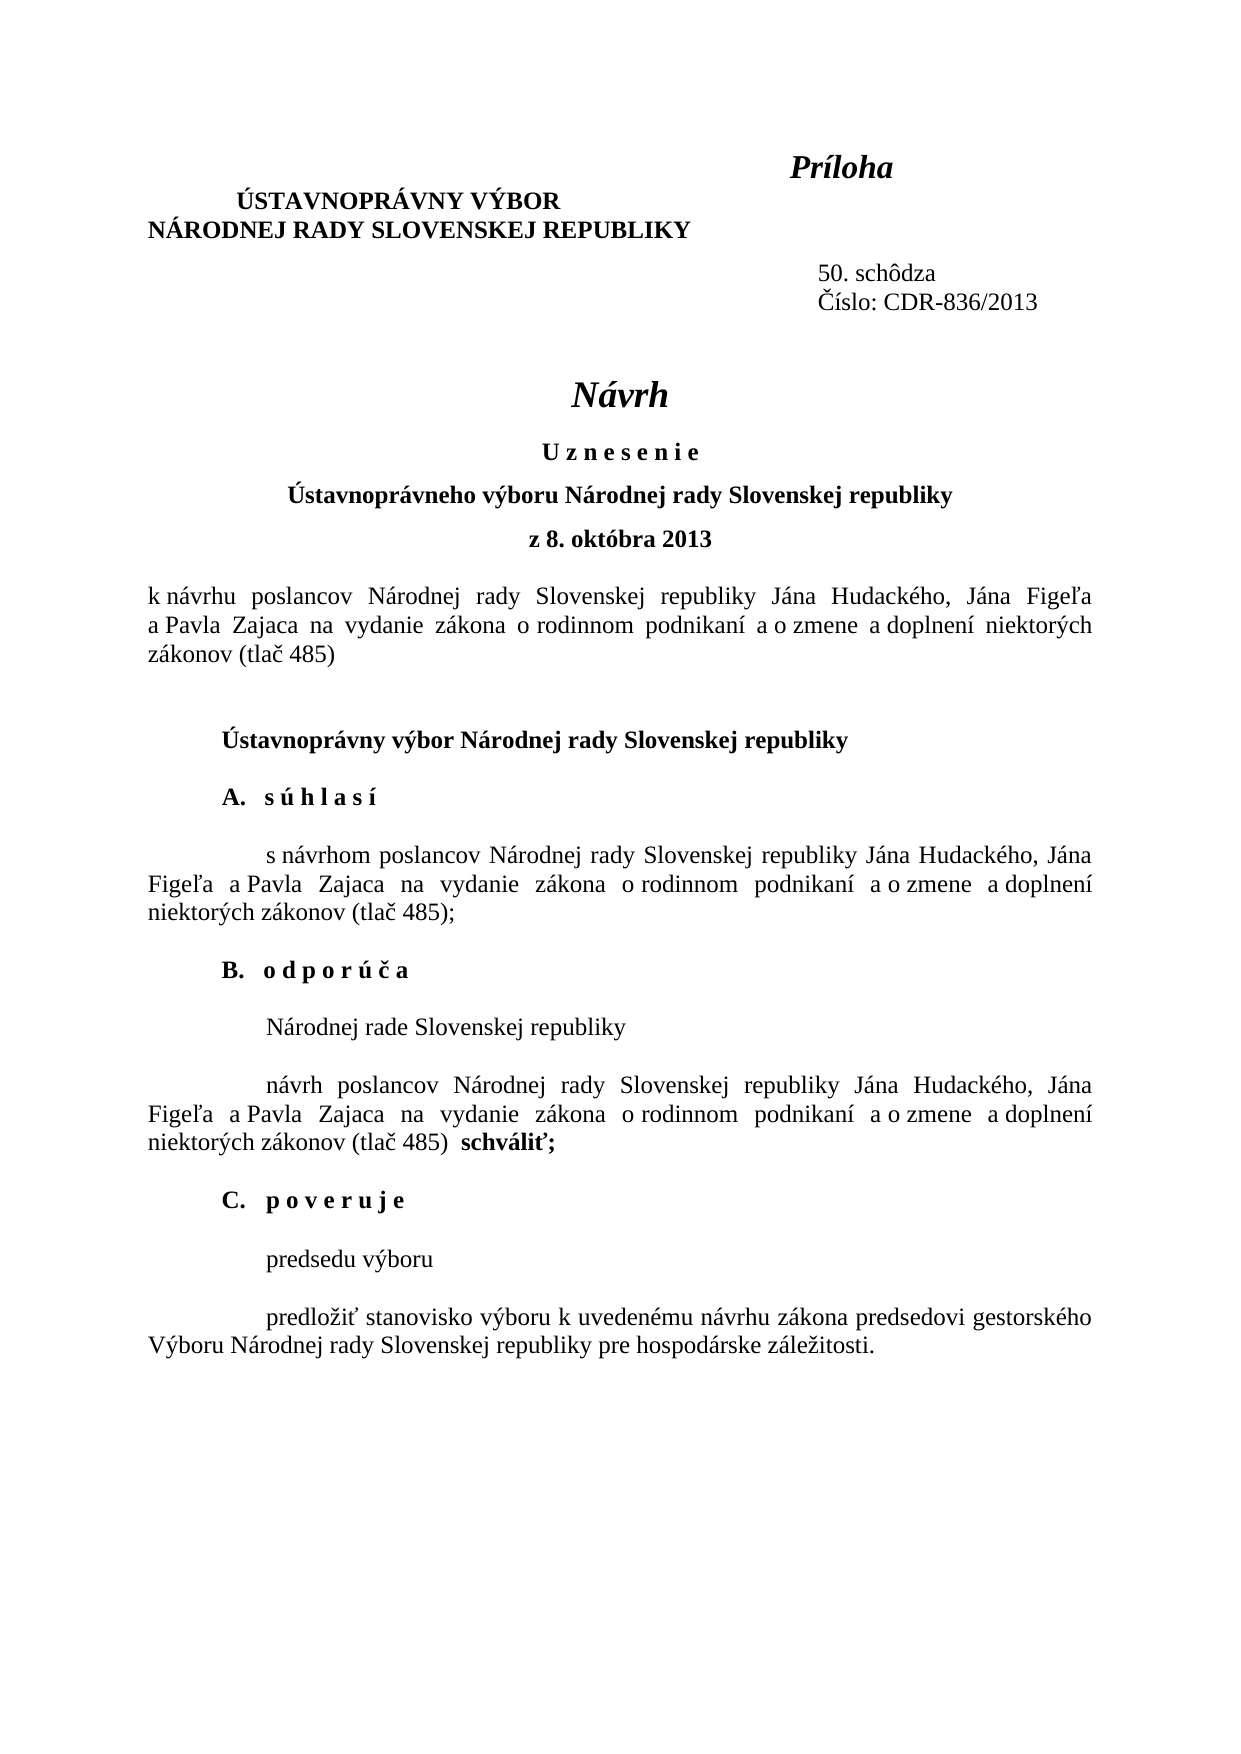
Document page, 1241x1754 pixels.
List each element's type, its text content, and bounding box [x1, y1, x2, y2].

text Návrh [148, 373, 1093, 416]
text U z n e s e n i e [148, 437, 1093, 466]
list s ú h l a s í [222, 782, 1093, 811]
text s návrhom poslancov Národnej rady Slovenskej republiky Jána Hudackého, Jána Figeľa a Pavla Zajaca na vydanie zákona o rodinnom podnikaní a o zmene a doplnení niektorých zákonov (tlač 485); [148, 840, 1093, 926]
text Ústavnoprávneho výboru Národnej rady Slovenskej republiky [148, 481, 1093, 509]
text NÁRODNEJ RADY SLOVENSKEJ REPUBLIKY [148, 215, 1093, 243]
subtitle ÚSTAVNOPRÁVNY VÝBOR [236, 186, 1093, 215]
text Národnej rade Slovenskej republiky [148, 1012, 1093, 1041]
text Príloha [148, 148, 1093, 186]
text návrh poslancov Národnej rady Slovenskej republiky Jána Hudackého, Jána Figeľa a Pavla Zajaca na vydanie zákona o rodinnom podnikaní a o zmene a doplnení niektorých zákonov (tlač 485) schváliť; [148, 1070, 1093, 1156]
text 50. schôdza [148, 258, 1093, 287]
text predložiť stanovisko výboru k uvedenému návrhu zákona predsedovi gestorského Výboru Národnej rady Slovenskej republiky pre hospodárske záležitosti. [148, 1302, 1093, 1359]
text z 8. októbra 2013 [148, 524, 1093, 552]
text C. p o v e r u j e [148, 1185, 1093, 1214]
text predsedu výboru [148, 1244, 1093, 1273]
text k návrhu poslancov Národnej rady Slovenskej republiky Jána Hudackého, Jána Figeľa a Pavla Zajaca na vydanie zákona o rodinnom podnikaní a o zmene a doplnení niektorých zákonov (tlač 485) [148, 581, 1093, 667]
subtitle Ústavnoprávny výbor Národnej rady Slovenskej republiky [148, 725, 1093, 754]
text B. o d p o r ú č a [148, 955, 1093, 984]
text Číslo: CDR-836/2013 [729, 287, 1093, 315]
